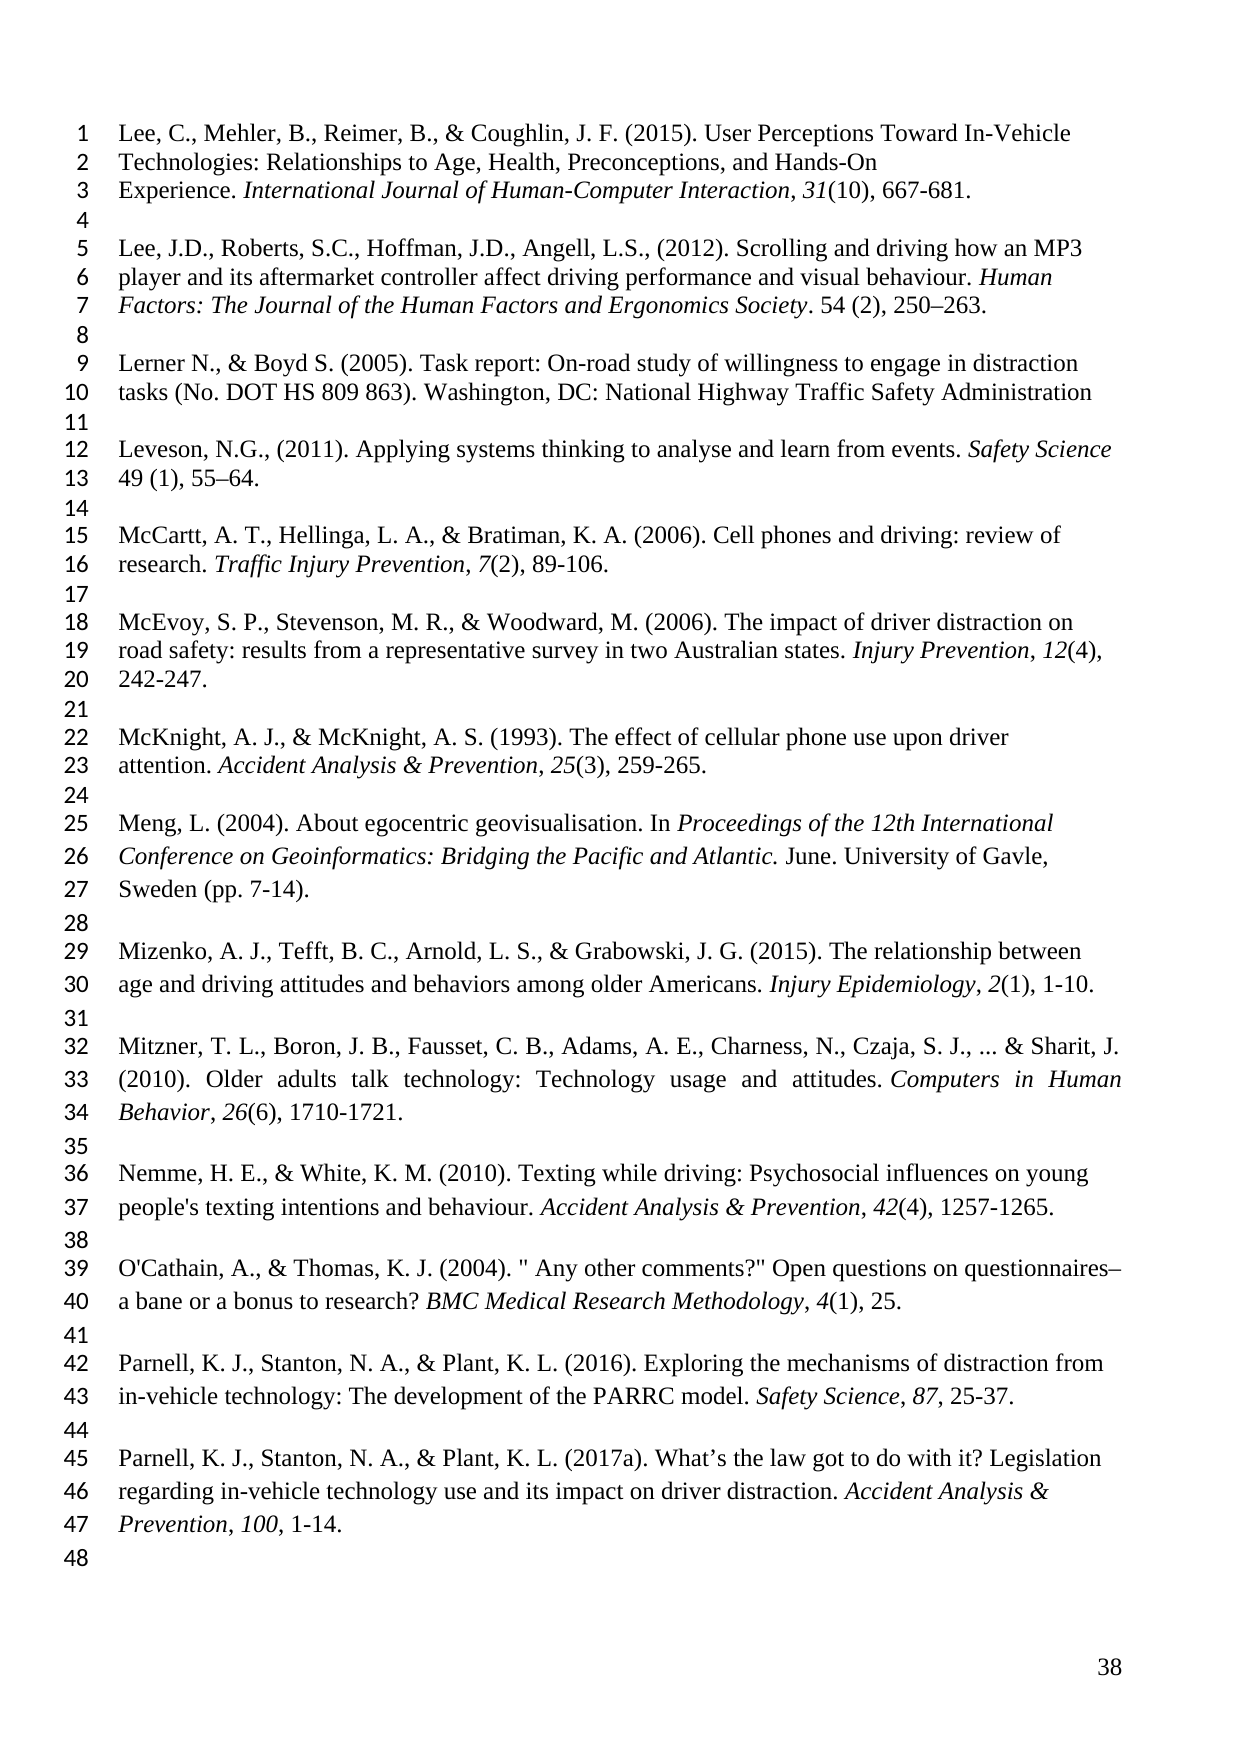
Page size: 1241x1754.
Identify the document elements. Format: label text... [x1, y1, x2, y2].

text Lee, J.D., Roberts, S.C., Hoffman, J.D., Angell, L.S., (2012). Scrolling and driving how an MP3 player and its aftermarket controller affect driving performance and visual behaviour. Human Factors: The Journal of the Human Factors and Ergonomics Society. 54 (2), 250–263. [118, 233, 1122, 319]
text Lerner N., & Boyd S. (2005). Task report: On-road study of willingness to engage in distraction tasks (No. DOT HS 809 863). Washington, DC: National Highway Traffic Safety Administration [118, 348, 1122, 406]
text Mizenko, A. J., Tefft, B. C., Arnold, L. S., & Grabowski, J. G. (2015). The relationship between age and driving attitudes and behaviors among older Americans. Injury Epidemiology, 2(1), 1-10. [118, 936, 1122, 998]
text O'Cathain, A., & Thomas, K. J. (2004). " Any other comments?" Open questions on questionnaires–a bane or a bonus to research? BMC Medical Research Methodology, 4(1), 25. [118, 1253, 1122, 1315]
text Parnell, K. J., Stanton, N. A., & Plant, K. L. (2017a). What’s the law got to do with it? Legislation regarding in-vehicle technology use and its impact on driver distraction. Accident Analysis & Prevention, 100, 1-14. [118, 1443, 1122, 1538]
text Leveson, N.G., (2011). Applying systems thinking to analyse and learn from events. Safety Science 49 (1), 55–64. [118, 434, 1122, 492]
text Nemme, H. E., & White, K. M. (2010). Texting while driving: Psychosocial influences on young people's texting intentions and behaviour. Accident Analysis & Prevention, 42(4), 1257-1265. [118, 1158, 1122, 1220]
text Mitzner, T. L., Boron, J. B., Fausset, C. B., Adams, A. E., Charness, N., Czaja, S. J., ... & Sharit, J. (2010). Older adults talk technology: Technology usage and attitudes. Computers in Human Behavior, 26(6), 1710-1721. [118, 1031, 1122, 1126]
text McEvoy, S. P., Stevenson, M. R., & Woodward, M. (2006). The impact of driver distraction on road safety: results from a representative survey in two Australian states. Injury Prevention, 12(4), 242-247. [118, 607, 1122, 693]
text McKnight, A. J., & McKnight, A. S. (1993). The effect of cellular phone use upon driver attention. Accident Analysis & Prevention, 25(3), 259-265. [118, 722, 1122, 779]
text McCartt, A. T., Hellinga, L. A., & Bratiman, K. A. (2006). Cell phones and driving: review of research. Traffic Injury Prevention, 7(2), 89-106. [118, 521, 1122, 578]
text Meng, L. (2004). About egocentric geovisualisation. In Proceedings of the 12th International Conference on Geoinformatics: Bridging the Pacific and Atlantic. June. University of Gavle, Sweden (pp. 7-14). [118, 808, 1122, 903]
text Parnell, K. J., Stanton, N. A., & Plant, K. L. (2016). Exploring the mechanisms of distraction from in-vehicle technology: The development of the PARRC model. Safety Science, 87, 25-37. [118, 1348, 1122, 1410]
text Lee, C., Mehler, B., Reimer, B., & Coughlin, J. F. (2015). User Perceptions Toward In-Vehicle Technologies: Relationships to Age, Health, Preconceptions, and Hands-On Experience. International Journal of Human-Computer Interaction, 31(10), 667-681. [118, 118, 1122, 204]
